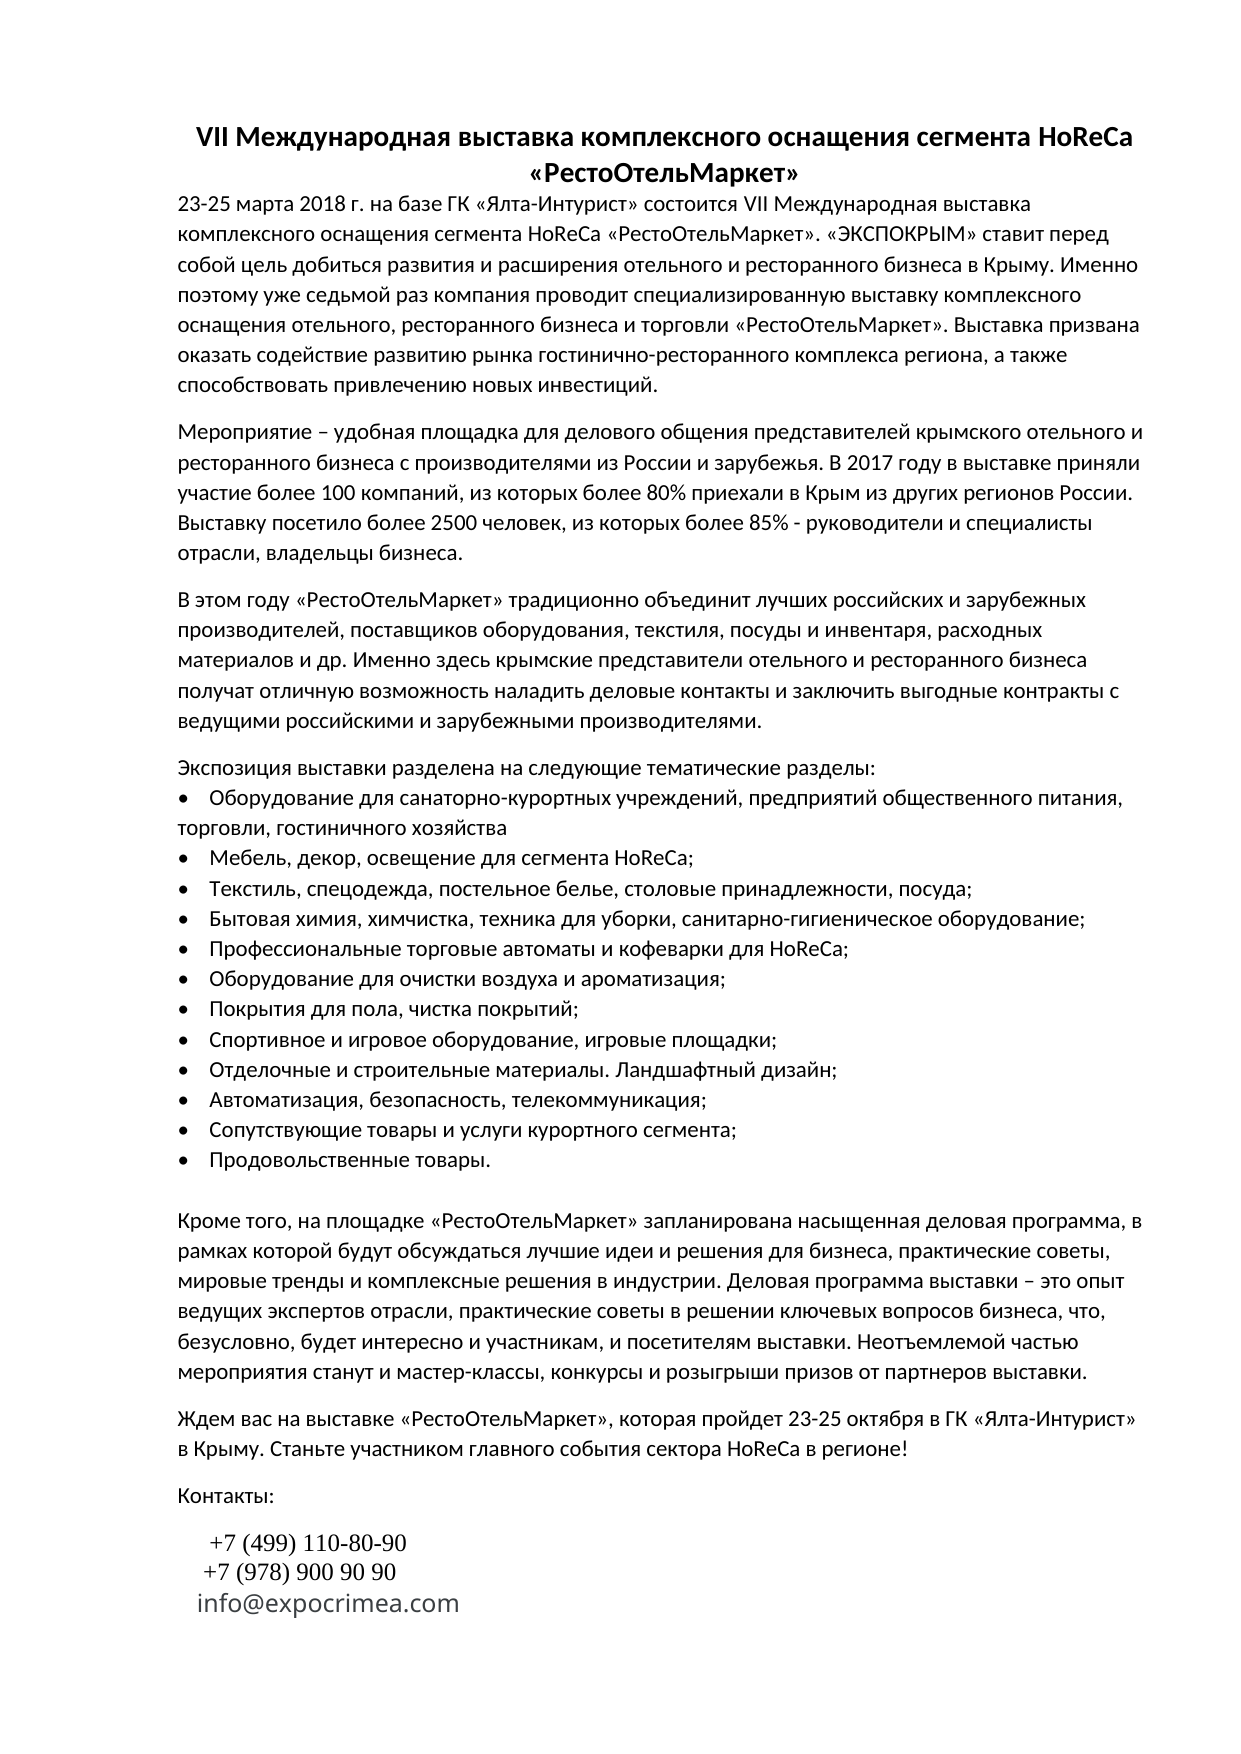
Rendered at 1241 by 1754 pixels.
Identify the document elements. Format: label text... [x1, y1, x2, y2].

text • Оборудование для санаторно-курортных учреждений, предприятий общественного питания, торговли, гостиничного хозяйства [177, 783, 1152, 841]
text • Текстиль, спецодежда, постельное белье, столовые принадлежности, посуда; [177, 874, 1152, 902]
text Ждем вас на выставке «РестоОтельМаркет», которая пройдет 23-25 октября в ГК «Ялта-Интурист» в Крыму. Станьте участником главного события сектора HoReCa в регионе! [177, 1404, 1152, 1462]
text • Мебель, декор, освещение для сегмента HoReCa; [177, 843, 1152, 872]
text info@expocrimea.com [177, 1585, 1152, 1619]
text • Сопутствующие товары и услуги курортного сегмента; [177, 1115, 1152, 1143]
text • Покрытия для пола, чистка покрытий; [177, 994, 1152, 1023]
text Экспозиция выставки разделена на следующие тематические разделы: [177, 753, 1152, 781]
text Контакты: [177, 1481, 1152, 1509]
text • Спортивное и игровое оборудование, игровые площадки; [177, 1025, 1152, 1053]
text • Бытовая химия, химчистка, техника для уборки, санитарно-гигиеническое оборудование; [177, 904, 1152, 932]
text VII Международная выставка комплексного оснащения сегмента HoReCa «РестоОтельМаркет» [177, 118, 1152, 189]
text • Оборудование для очистки воздуха и ароматизация; [177, 964, 1152, 992]
text Кроме того, на площадке «РестоОтельМаркет» запланирована насыщенная деловая программа, в рамках которой будут обсуждаться лучшие идеи и решения для бизнеса, практические советы, мировые тренды и комплексные решения в индустрии. Деловая программа выставки – это опыт ведущих экспертов отрасли, практические советы в решении ключевых вопросов бизнеса, что, безусловно, будет интересно и участникам, и посетителям выставки. Неотъемлемой частью мероприятия станут и мастер-классы, конкурсы и розыгрыши призов от партнеров выставки. [177, 1206, 1152, 1385]
text • Профессиональные торговые автоматы и кофеварки для HoReCa; [177, 934, 1152, 962]
text • Автоматизация, безопасность, телекоммуникация; [177, 1085, 1152, 1113]
text • Отделочные и строительные материалы. Ландшафтный дизайн; [177, 1055, 1152, 1083]
text В этом году «РестоОтельМаркет» традиционно объединит лучших российских и зарубежных производителей, поставщиков оборудования, текстиля, посуды и инвентаря, расходных материалов и др. Именно здесь крымские представители отельного и ресторанного бизнеса получат отличную возможность наладить деловые контакты и заключить выгодные контракты с ведущими российскими и зарубежными производителями. [177, 585, 1152, 734]
text  +7 (499) 110-80-90  +7 (978) 900 90 90 [177, 1528, 1152, 1585]
text Мероприятие – удобная площадка для делового общения представителей крымского отельного и ресторанного бизнеса с производителями из России и зарубежья. В 2017 году в выставке приняли участие более 100 компаний, из которых более 80% приехали в Крым из других регионов России. Выставку посетило более 2500 человек, из которых более 85% - руководители и специалисты отрасли, владельцы бизнеса. [177, 417, 1152, 566]
text • Продовольственные товары. [177, 1146, 1152, 1174]
text 23-25 марта 2018 г. на базе ГК «Ялта-Интурист» состоится VII Международная выставка комплексного оснащения сегмента HoReCa «РестоОтельМаркет». «ЭКСПОКРЫМ» ставит перед собой цель добиться развития и расширения отельного и ресторанного бизнеса в Крыму. Именно поэтому уже седьмой раз компания проводит специализированную выставку комплексного оснащения отельного, ресторанного бизнеса и торговли «РестоОтельМаркет». Выставка призвана оказать содействие развитию рынка гостинично-ресторанного комплекса региона, а также способствовать привлечению новых инвестиций. [177, 189, 1152, 399]
